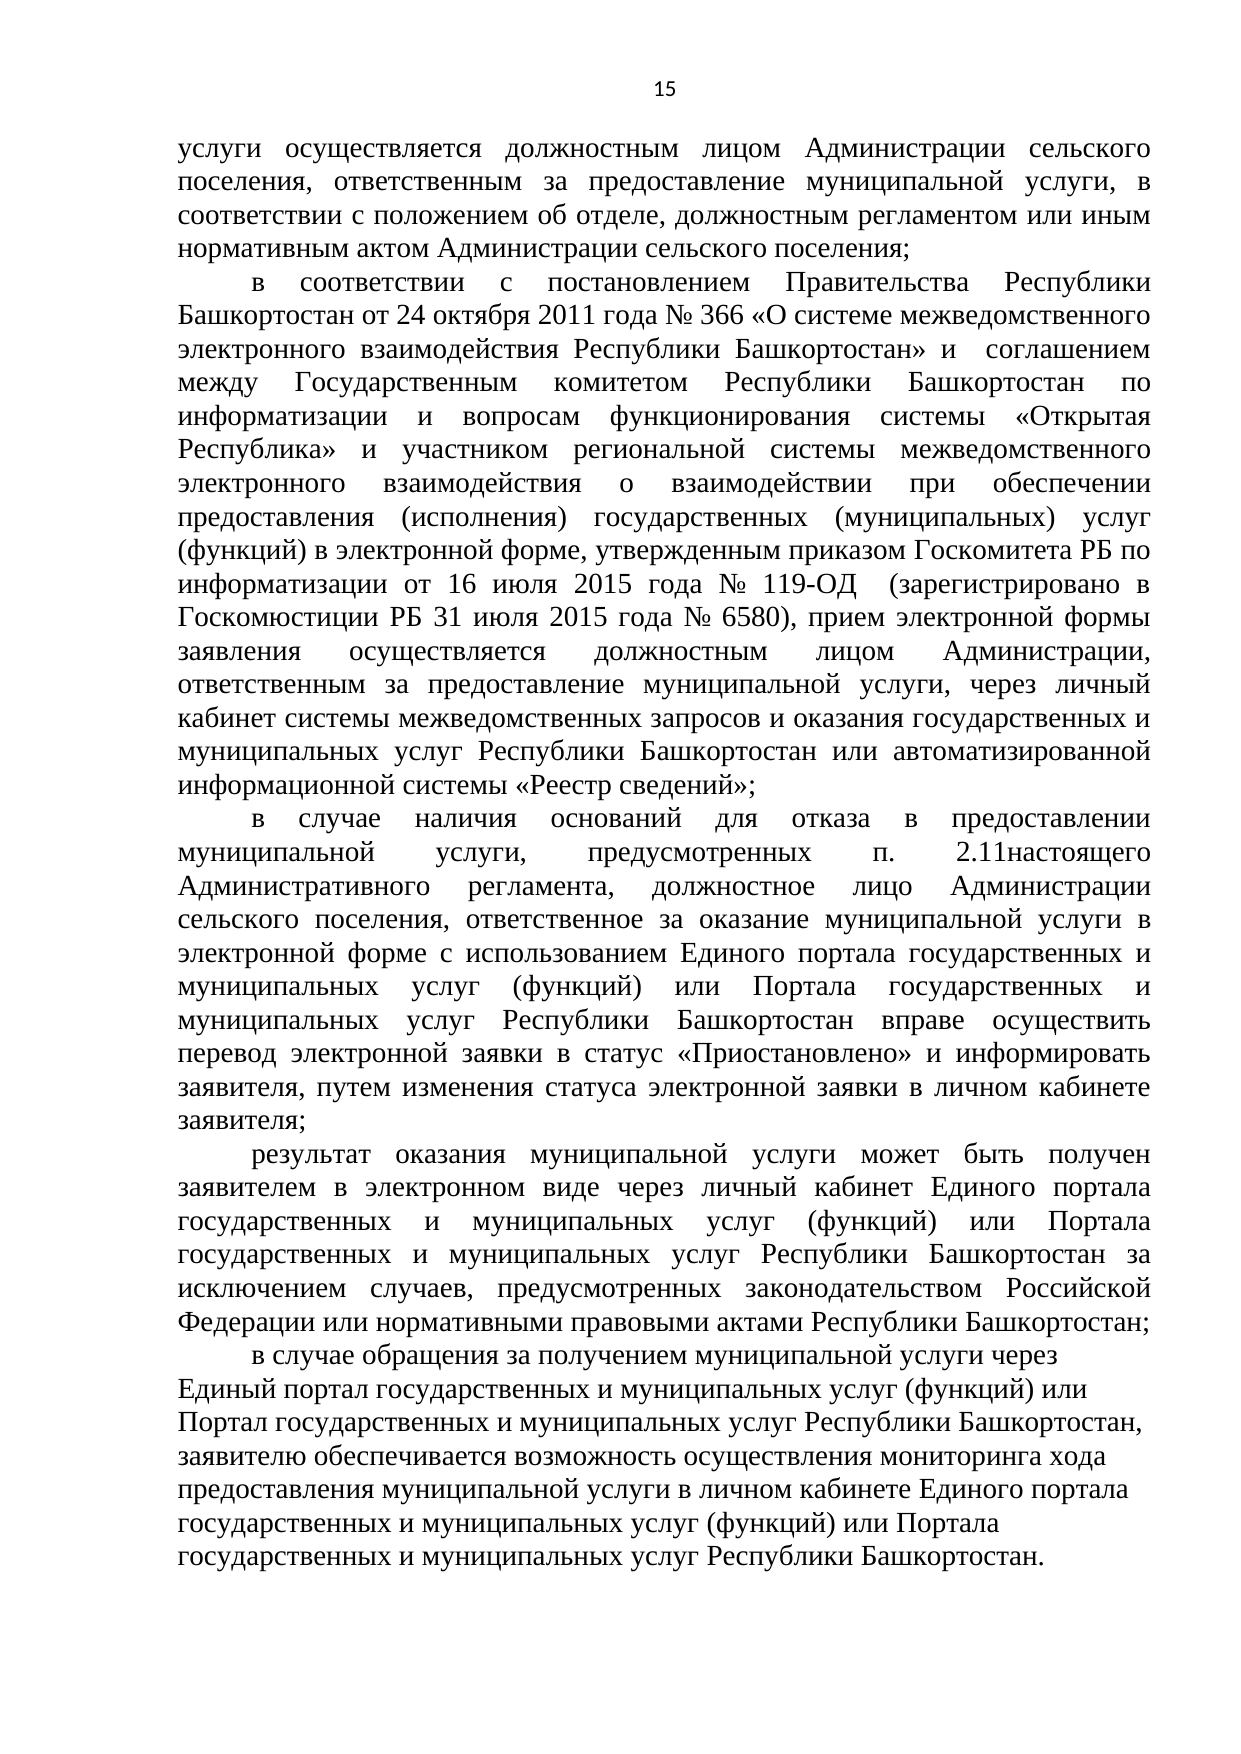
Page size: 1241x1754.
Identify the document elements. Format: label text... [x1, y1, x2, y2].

text в случае наличия оснований для отказа в предоставлении муниципальной услуги, предусмотренных п. 2.11настоящего Административного регламента, должностное лицо Администрации сельского поселения, ответственное за оказание муниципальной услуги в электронной форме с использованием Единого портала государственных и муниципальных услуг (функций) или Портала государственных и муниципальных услуг Республики Башкортостан вправе осуществить перевод электронной заявки в статус «Приостановлено» и информировать заявителя, путем изменения статуса электронной заявки в личном кабинете заявителя; [177, 801, 1152, 1136]
text результат оказания муниципальной услуги может быть получен заявителем в электронном виде через личный кабинет Единого портала государственных и муниципальных услуг (функций) или Портала государственных и муниципальных услуг Республики Башкортостан за исключением случаев, предусмотренных законодательством Российской Федерации или нормативными правовыми актами Республики Башкортостан; [177, 1136, 1152, 1337]
text в соответствии с постановлением Правительства Республики Башкортостан от 24 октября 2011 года № 366 «О системе межведомственного электронного взаимодействия Республики Башкортостан» и соглашением между Государственным комитетом Республики Башкортостан по информатизации и вопросам функционирования системы «Открытая Республика» и участником региональной системы межведомственного электронного взаимодействия о взаимодействии при обеспечении предоставления (исполнения) государственных (муниципальных) услуг (функций) в электронной форме, утвержденным приказом Госкомитета РБ по информатизации от 16 июля 2015 года № 119-ОД (зарегистрировано в Госкомюстиции РБ 31 июля 2015 года № 6580), прием электронной формы заявления осуществляется должностным лицом Администрации, ответственным за предоставление муниципальной услуги, через личный кабинет системы межведомственных запросов и оказания государственных и муниципальных услуг Республики Башкортостан или автоматизированной информационной системы «Реестр сведений»; [177, 264, 1152, 801]
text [177, 130, 1152, 264]
text в случае обращения за получением муниципальной услуги через Единый портал государственных и муниципальных услуг (функций) или Портал государственных и муниципальных услуг Республики Башкортостан, заявителю обеспечивается возможность осуществления мониторинга хода предоставления муниципальной услуги в личном кабинете Единого портала государственных и муниципальных услуг (функций) или Портала государственных и муниципальных услуг Республики Башкортостан. [177, 1337, 1152, 1572]
